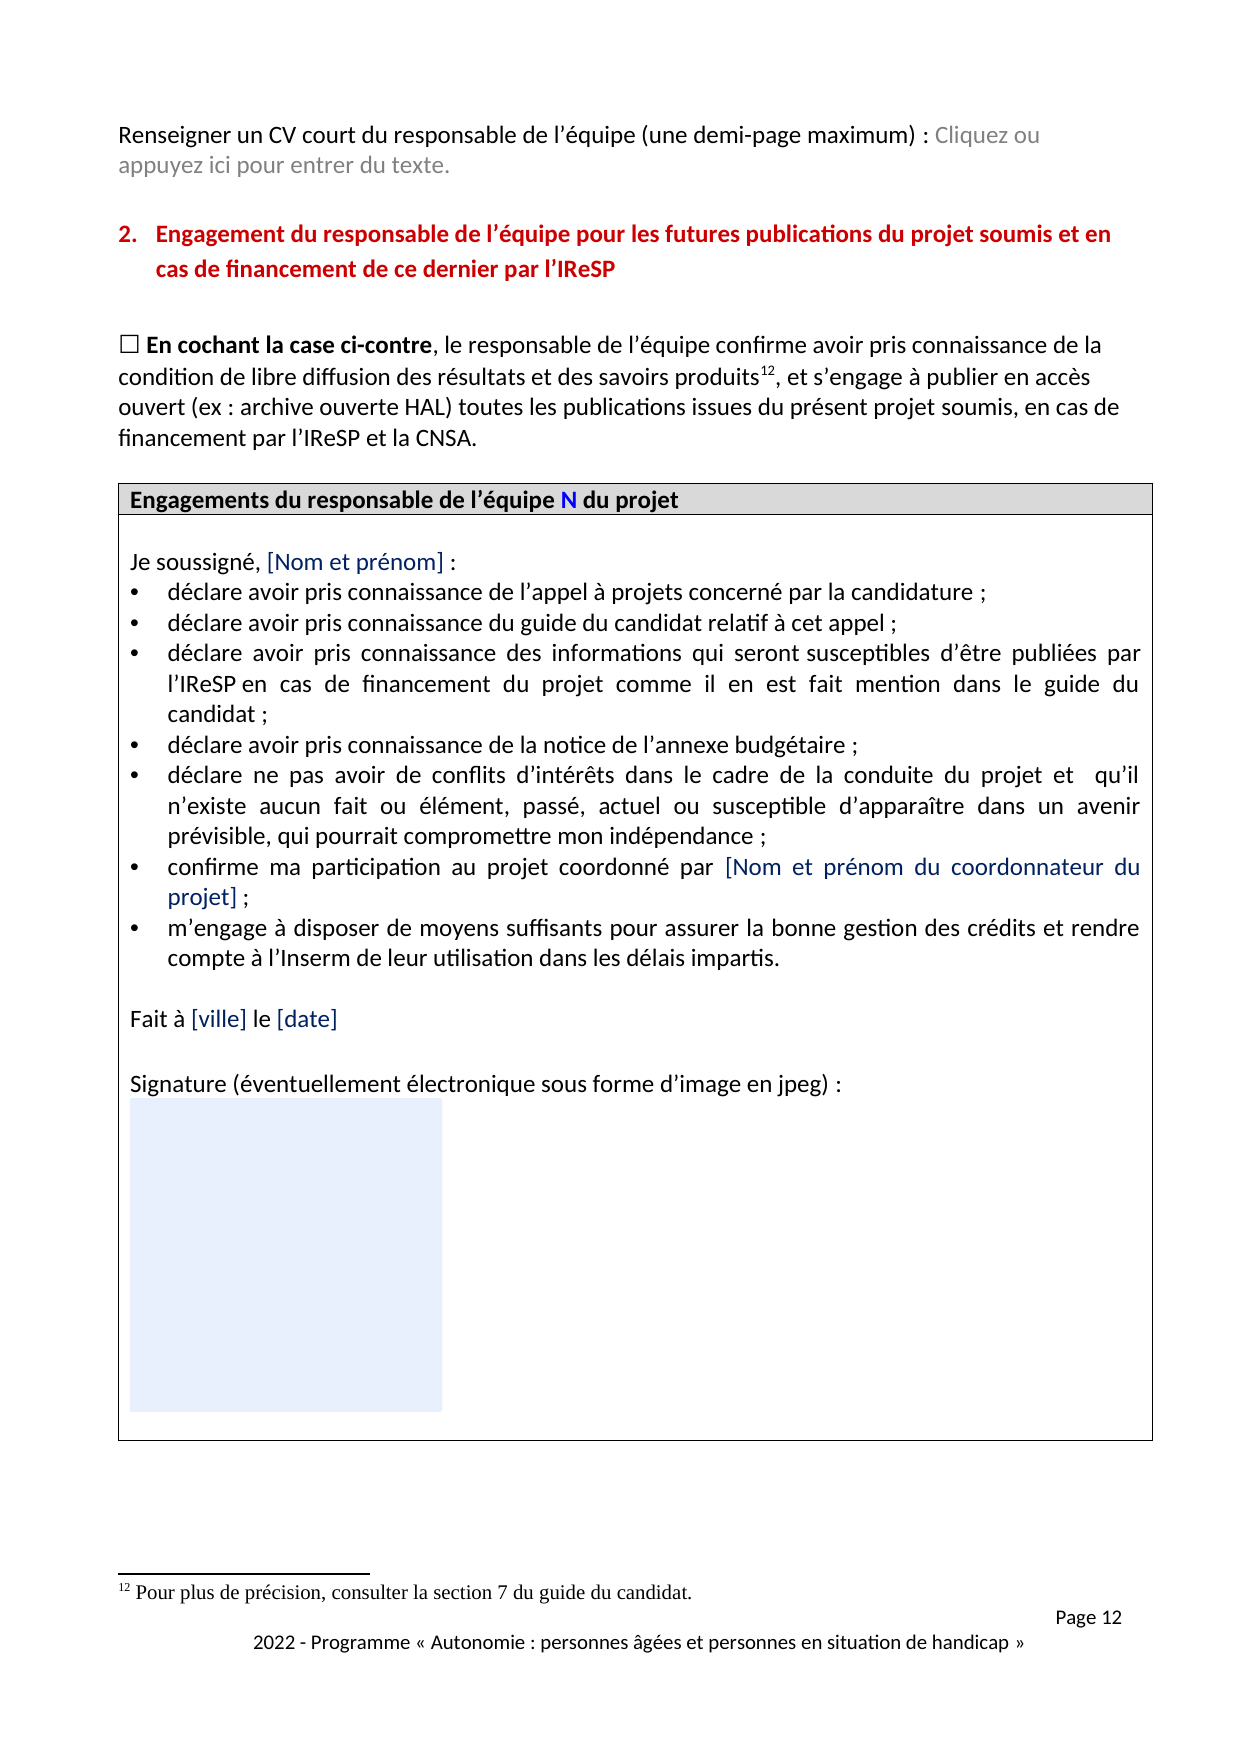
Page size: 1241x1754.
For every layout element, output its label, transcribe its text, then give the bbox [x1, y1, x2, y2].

text En cochant la case ci-contre, le responsable de l’équipe confirme avoir pris connaissance de la condition de libre diffusion des résultats et des savoirs produits, et s’engage à publier en accès ouvert (ex : archive ouverte HAL) toutes les publications issues du présent projet soumis, en cas de financement par l’IReSP et la CNSA. [118, 327, 1122, 452]
list Engagement du responsable de l’équipe pour les futures publications du projet soumis et en cas de financement de ce dernier par l’IReSP [118, 218, 1122, 283]
picture [129, 1098, 443, 1412]
table_cell Je soussigné, [Nom et prénom] : déclare avoir pris connaissance de l’appel à projets concerné par la candidature ; déclare avoir pris connaissance du guide du candidat relatif à cet appel ; déclare avoir pris connaissance des informations qui seront susceptibles d’être publiées par l’IReSP en cas de financement du projet comme il en est fait mention dans le guide du candidat ; déclare avoir pris connaissance de la notice de l’annexe budgétaire ; déclare ne pas avoir de conflits d’intérêts dans le cadre de la conduite du projet et qu’il n’existe aucun fait ou élément, passé, actuel ou susceptible d’apparaître dans un avenir prévisible, qui pourrait compromettre mon indépendance ; confirme ma participation au projet coordonné par [Nom et prénom du coordonnateur du projet] ; m’engage à disposer de moyens suffisants pour assurer la bonne gestion des crédits et rendre compte à l’Inserm de leur utilisation dans les délais impartis. Fait à [ville] le [date] Signature (éventuellement électronique sous forme d’image en jpeg) : [119, 515, 1152, 1440]
text Renseigner un CV court du responsable de l’équipe (une demi-page maximum) : [118, 119, 1122, 180]
table_header Engagements du responsable de l’équipe N du projet [119, 484, 1152, 514]
